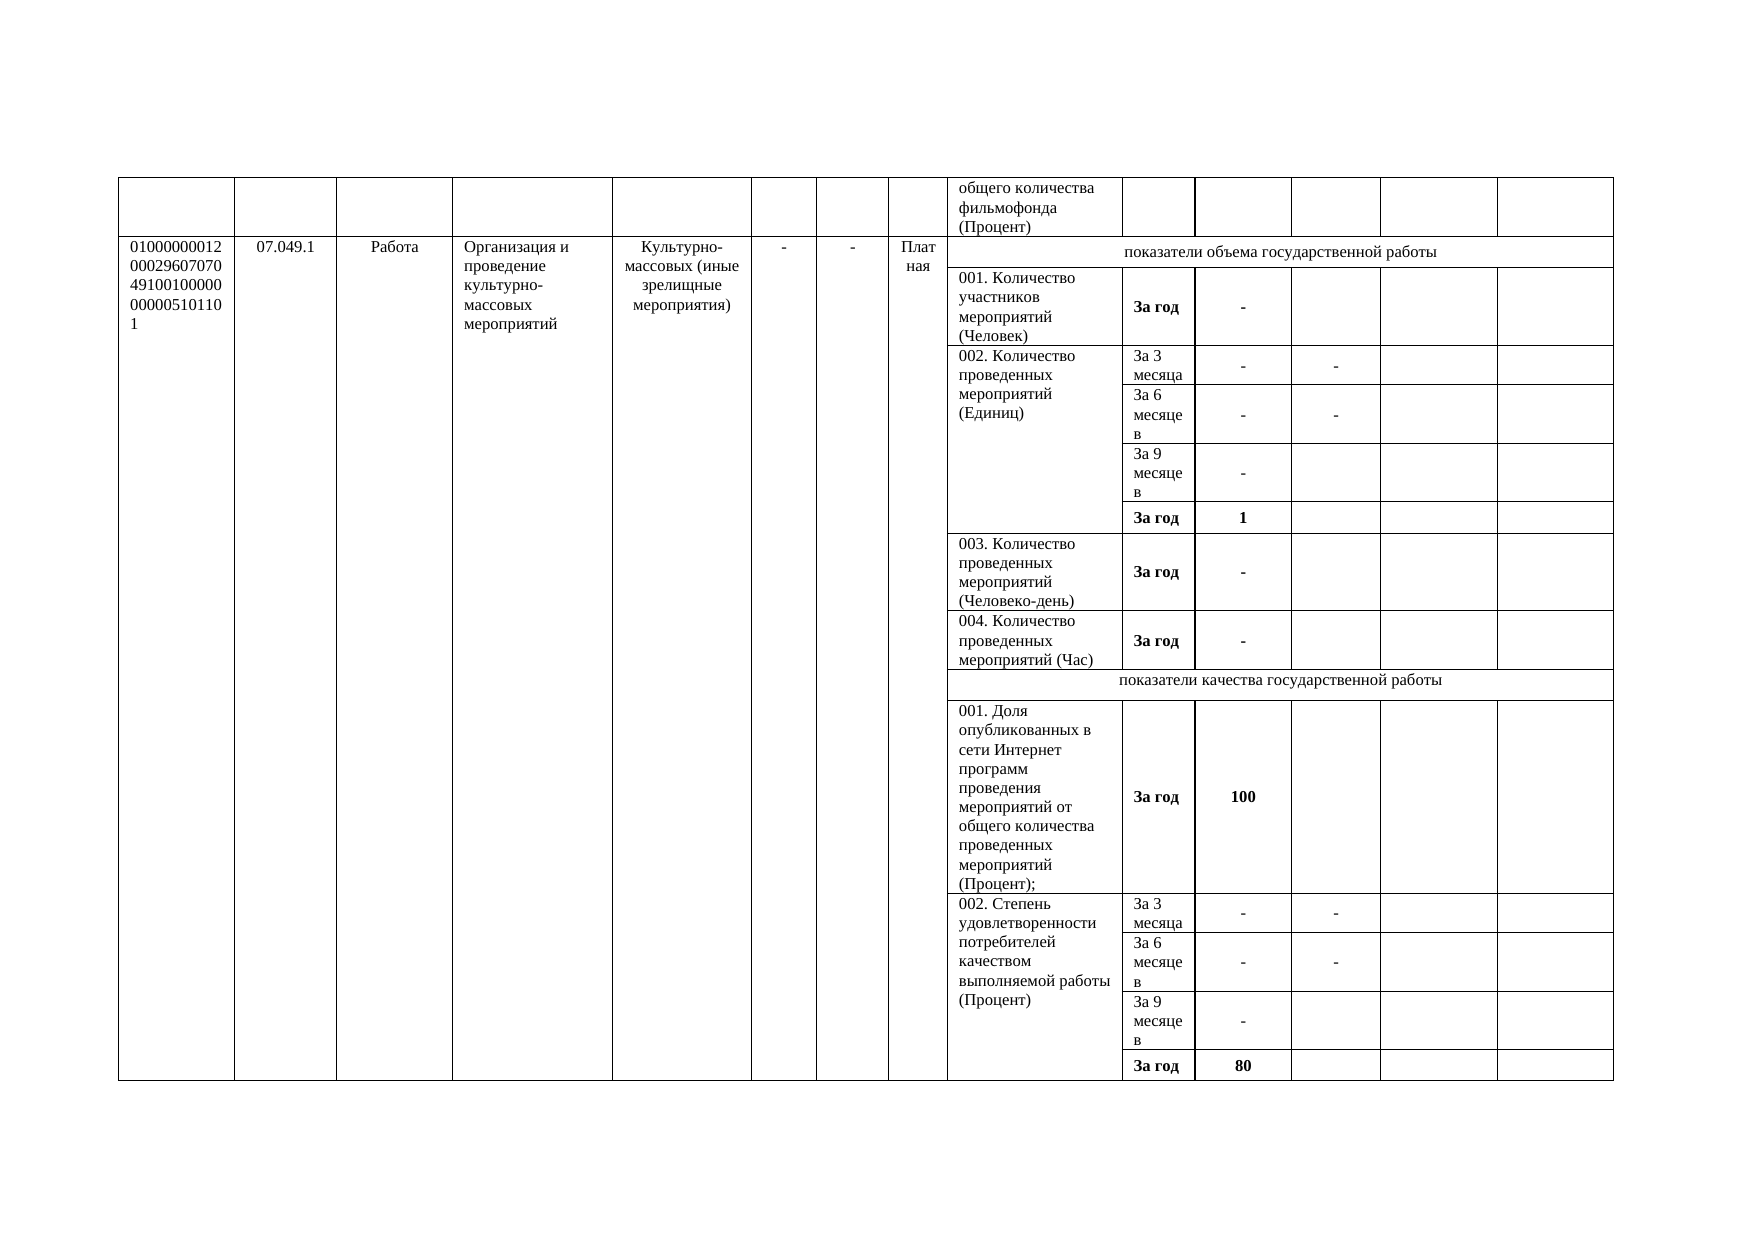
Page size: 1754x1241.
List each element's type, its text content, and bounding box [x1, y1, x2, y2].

table_cell за II квартал 2017 года [107, 177, 1624, 1144]
